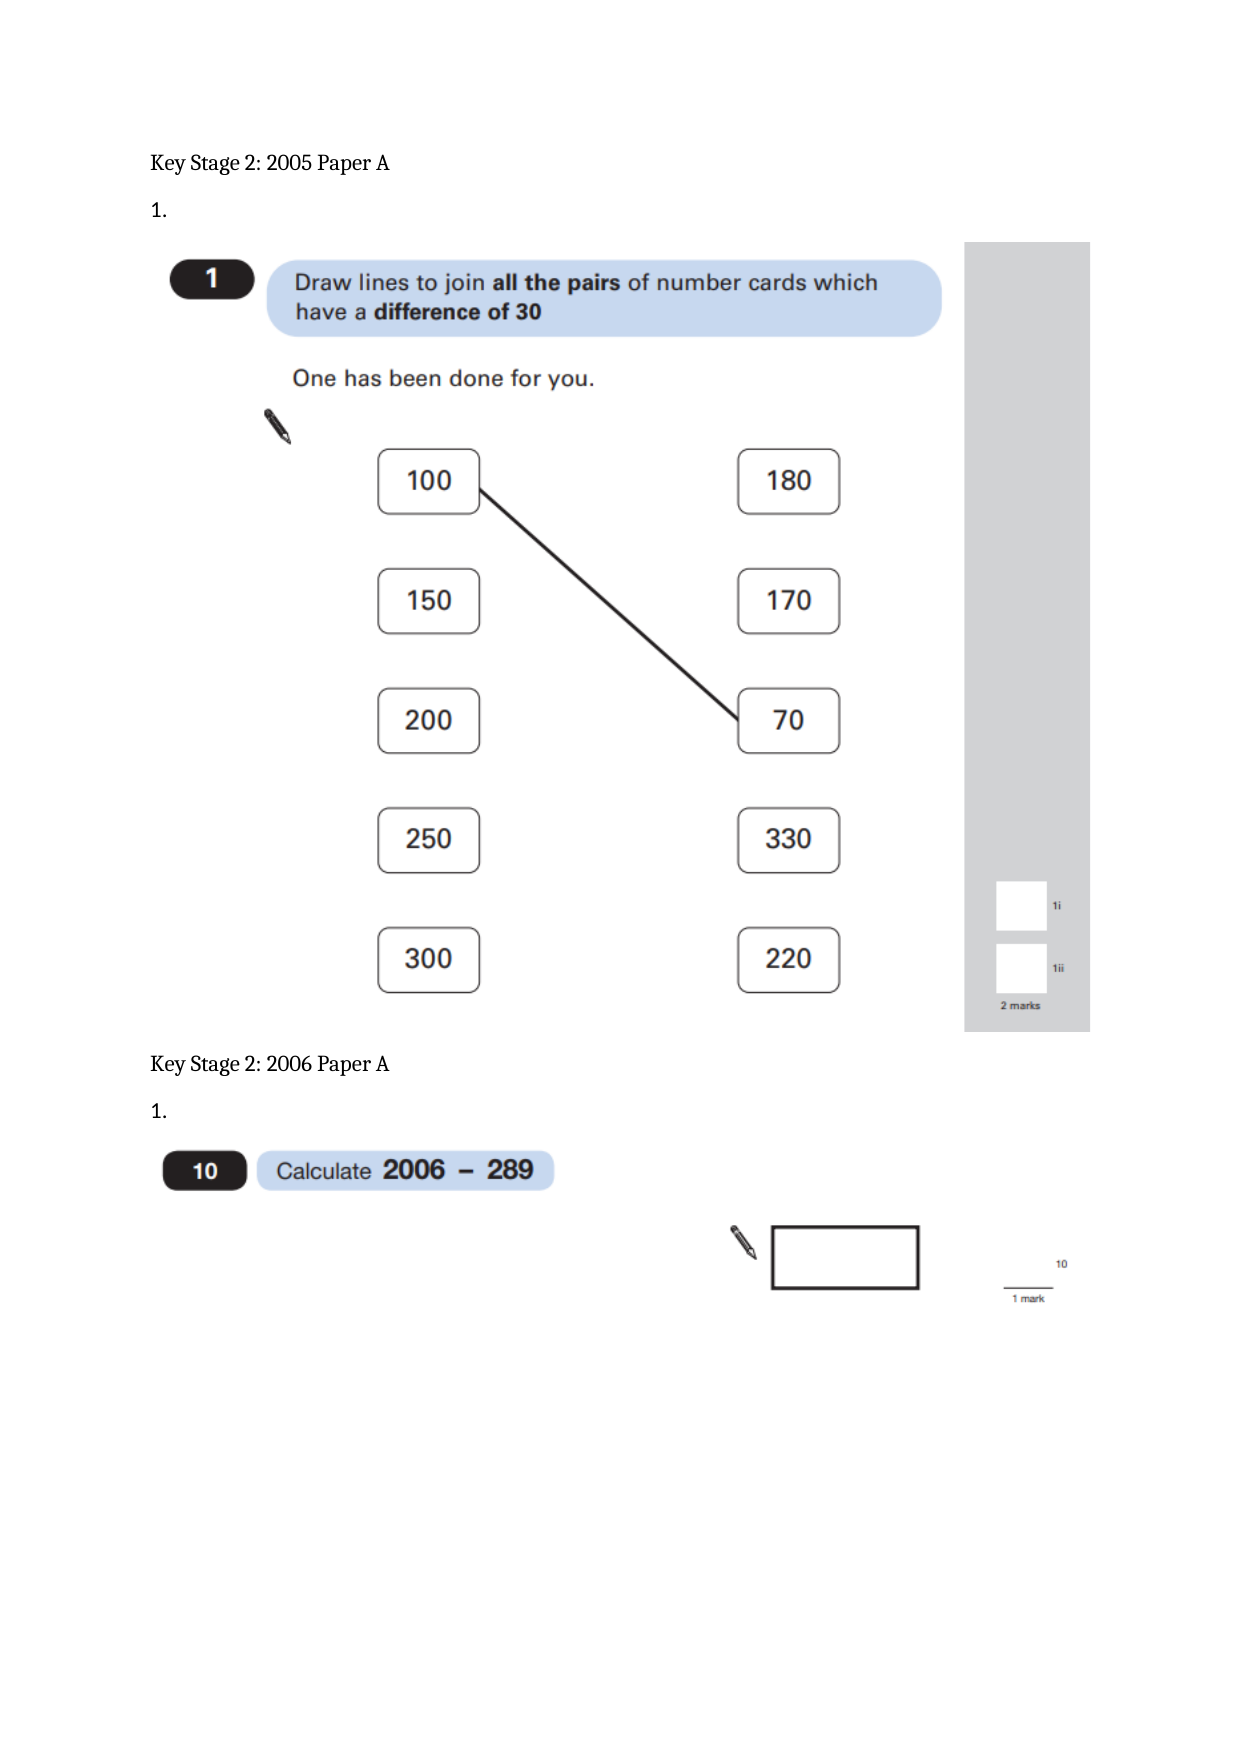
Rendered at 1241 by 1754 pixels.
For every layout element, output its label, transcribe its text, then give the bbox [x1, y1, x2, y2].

text Key Stage 2: 2006 Paper A [150, 1051, 1090, 1077]
picture [150, 242, 1091, 1032]
text 1. [150, 1096, 1090, 1124]
picture [150, 1142, 1091, 1407]
text Key Stage 2: 2005 Paper A [150, 150, 1090, 176]
text 1. [150, 195, 1090, 223]
